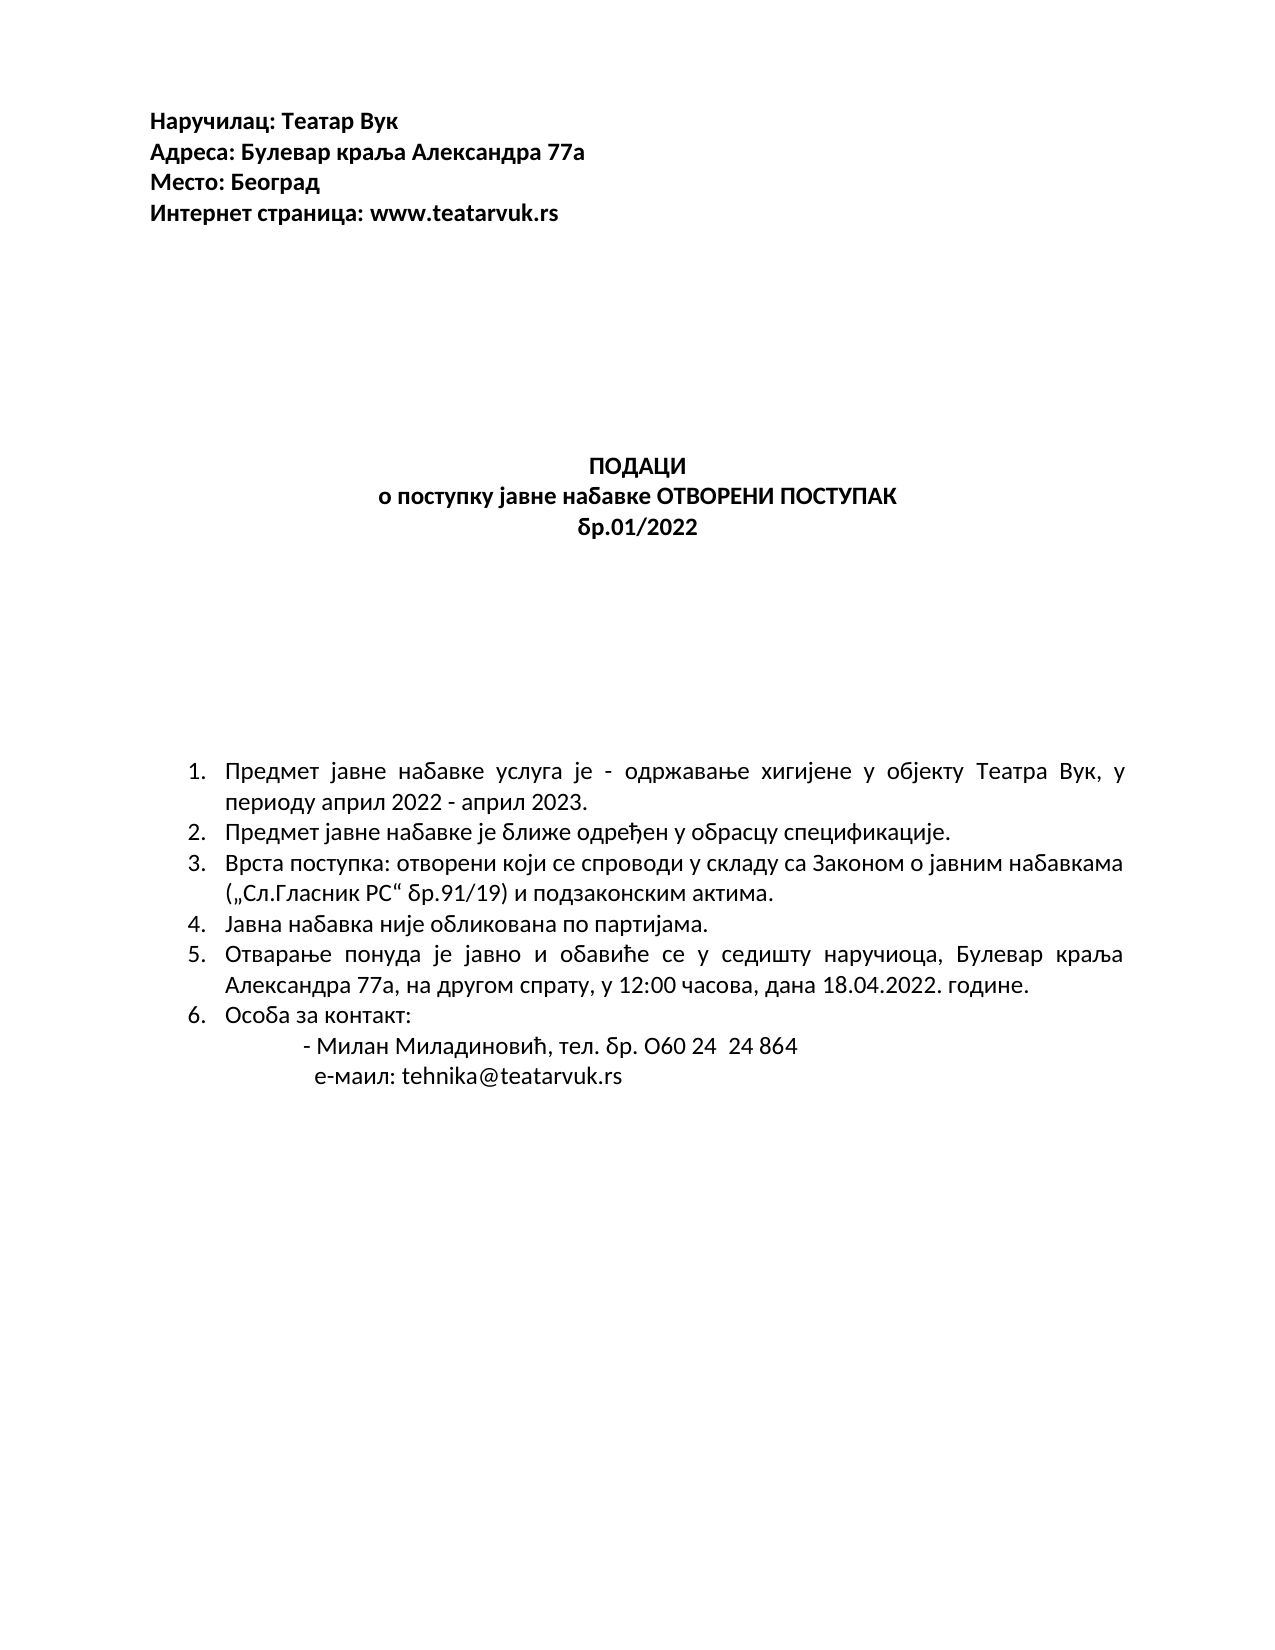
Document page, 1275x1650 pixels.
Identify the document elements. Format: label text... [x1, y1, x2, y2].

list Предмет јавне набавке је ближе одређен у обрасцу спецификације. [187, 816, 1125, 847]
list Предмет јавне набавке услуга је - одржавање хигијене у објекту Театра Вук, у периоду април 2022 - април 2023. [187, 755, 1125, 816]
text е-маил: tehnika@teatarvuk.rs [150, 1060, 1125, 1091]
list Отварање понуда је јавно и обавиће се у седишту наручиоца, Булевар краља Александра 77а, на другом спрату, у 12:00 часова, дана 18.04.2022. године. [187, 938, 1125, 999]
text Наручилац: Театар Вук [150, 105, 1125, 136]
text о поступку јавне набавке ОТВОРЕНИ ПОСТУПАК [150, 481, 1125, 511]
text ПОДАЦИ [150, 450, 1125, 481]
list Врста поступка: отворени који се спроводи у складу са Законом о јавним набавкама („Сл.Гласник РС“ бр.91/19) и подзаконским актима. [187, 847, 1125, 908]
text бр.01/2022 [150, 511, 1125, 542]
text Адреса: Булевар краља Александра 77а [150, 136, 1125, 166]
text Интернет страница: www.teatarvuk.rs [150, 197, 1125, 227]
list Јавна набавка није обликована по партијама. [187, 908, 1125, 938]
list Особа за контакт: [187, 999, 1125, 1030]
text Место: Београд [150, 166, 1125, 197]
text - Милан Миладиновић, тел. бр. О60 24 24 864 [150, 1030, 1125, 1060]
